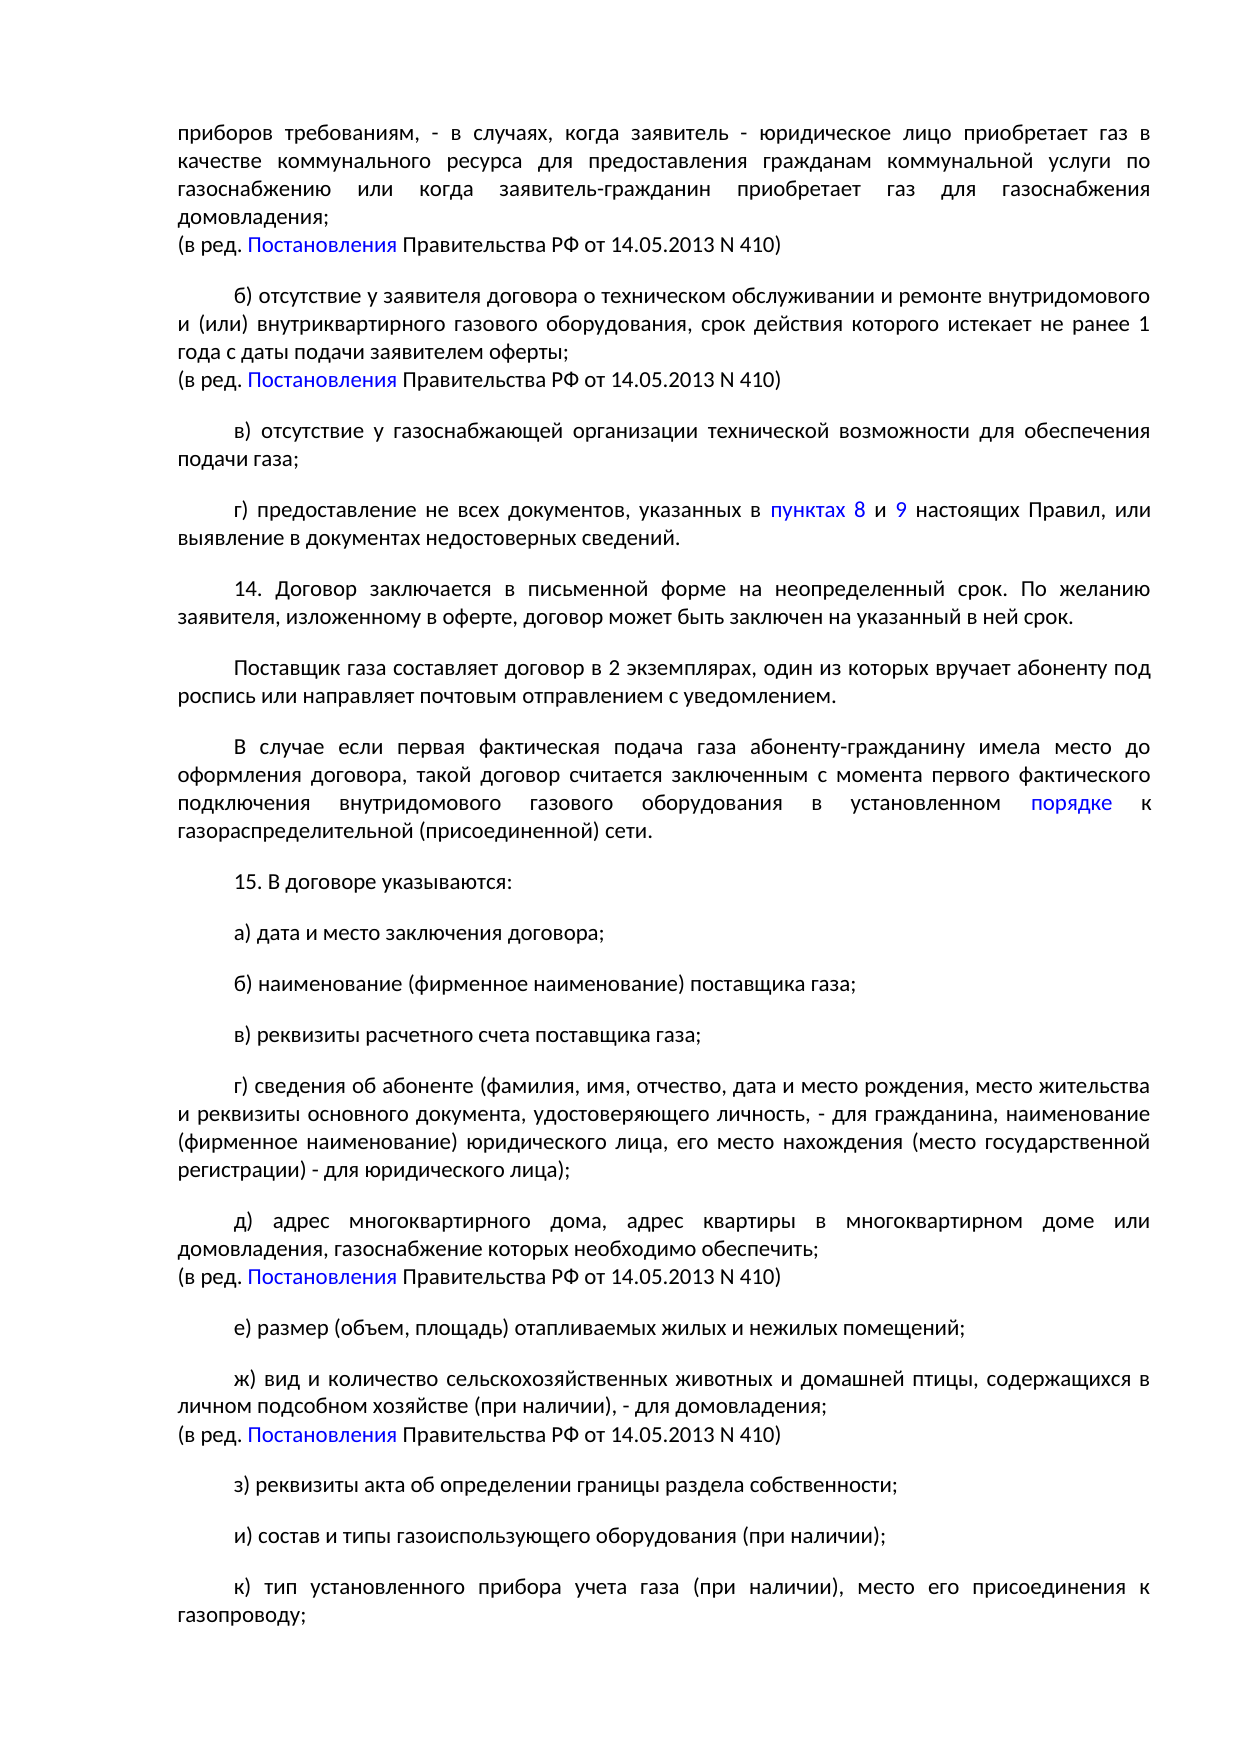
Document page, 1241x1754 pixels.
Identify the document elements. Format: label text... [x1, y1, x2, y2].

text (в ред. Постановления Правительства РФ от 14.05.2013 N 410) [177, 230, 1152, 258]
text к) тип установленного прибора учета газа (при наличии), место его присоединения к газопроводу; [177, 1572, 1152, 1628]
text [177, 118, 1152, 230]
text б) отсутствие у заявителя договора о техническом обслуживании и ремонте внутридомового и (или) внутриквартирного газового оборудования, срок действия которого истекает не ранее 1 года с даты подачи заявителем оферты; [177, 281, 1152, 365]
text и) состав и типы газоиспользующего оборудования (при наличии); [177, 1522, 1152, 1549]
text В случае если первая фактическая подача газа абоненту-гражданину имела место до оформления договора, такой договор считается заключенным с момента первого фактического подключения внутридомового газового оборудования в установленном порядке к газораспределительной (присоединенной) сети. [177, 732, 1152, 844]
text г) сведения об абоненте (фамилия, имя, отчество, дата и место рождения, место жительства и реквизиты основного документа, удостоверяющего личность, - для гражданина, наименование (фирменное наименование) юридического лица, его место нахождения (место государственной регистрации) - для юридического лица); [177, 1071, 1152, 1183]
text 14. Договор заключается в письменной форме на неопределенный срок. По желанию заявителя, изложенному в оферте, договор может быть заключен на указанный в ней срок. [177, 574, 1152, 630]
text з) реквизиты акта об определении границы раздела собственности; [177, 1471, 1152, 1499]
text (в ред. Постановления Правительства РФ от 14.05.2013 N 410) [177, 1262, 1152, 1290]
text (в ред. Постановления Правительства РФ от 14.05.2013 N 410) [177, 1420, 1152, 1448]
text ж) вид и количество сельскохозяйственных животных и домашней птицы, содержащихся в личном подсобном хозяйстве (при наличии), - для домовладения; [177, 1364, 1152, 1420]
text (в ред. Постановления Правительства РФ от 14.05.2013 N 410) [177, 365, 1152, 393]
text д) адрес многоквартирного дома, адрес квартиры в многоквартирном доме или домовладения, газоснабжение которых необходимо обеспечить; [177, 1206, 1152, 1262]
text в) реквизиты расчетного счета поставщика газа; [177, 1020, 1152, 1048]
text в) отсутствие у газоснабжающей организации технической возможности для обеспечения подачи газа; [177, 416, 1152, 472]
text 15. В договоре указываются: [177, 867, 1152, 895]
text а) дата и место заключения договора; [177, 918, 1152, 946]
text Поставщик газа составляет договор в 2 экземплярах, один из которых вручает абоненту под роспись или направляет почтовым отправлением с уведомлением. [177, 653, 1152, 709]
text е) размер (объем, площадь) отапливаемых жилых и нежилых помещений; [177, 1313, 1152, 1341]
text г) предоставление не всех документов, указанных в пунктах 8 и 9 настоящих Правил, или выявление в документах недостоверных сведений. [177, 495, 1152, 551]
text б) наименование (фирменное наименование) поставщика газа; [177, 969, 1152, 997]
